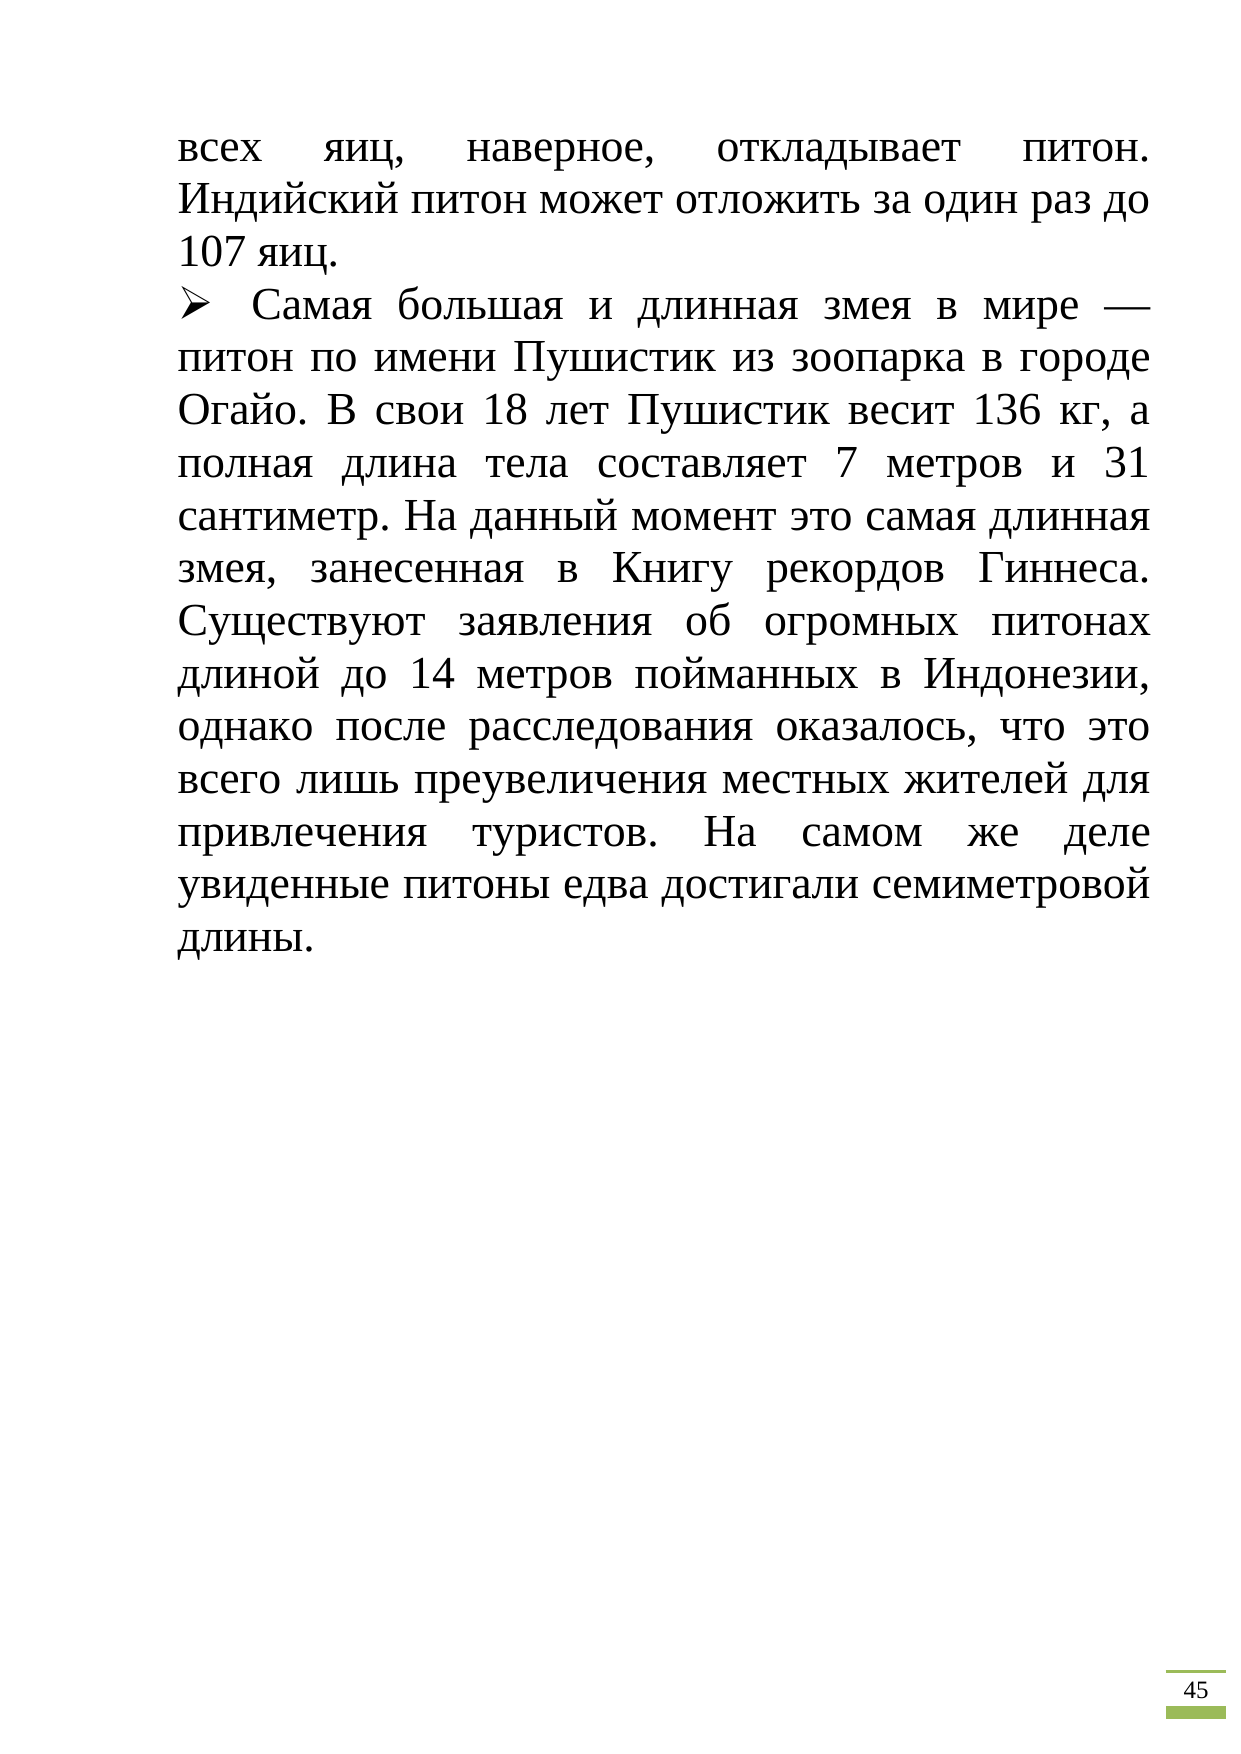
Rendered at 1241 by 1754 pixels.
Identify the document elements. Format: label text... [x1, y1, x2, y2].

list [177, 118, 1152, 276]
list Самая большая и длинная змея в мире — питон по имени Пушистик из зоопарка в городе Огайо. В свои 18 лет Пушистик весит 136 кг, а полная длина тела составляет 7 метров и 31 сантиметр. На данный момент это самая длинная змея, занесенная в Книгу рекордов Гиннеса. Существуют заявления об огромных питонах длиной до 14 метров пойманных в Индонезии, однако после расследования оказалось, что это всего лишь преувеличения местных жителей для привлечения туристов. На самом же деле увиденные питоны едва достигали семиметровой длины. [177, 276, 1152, 961]
